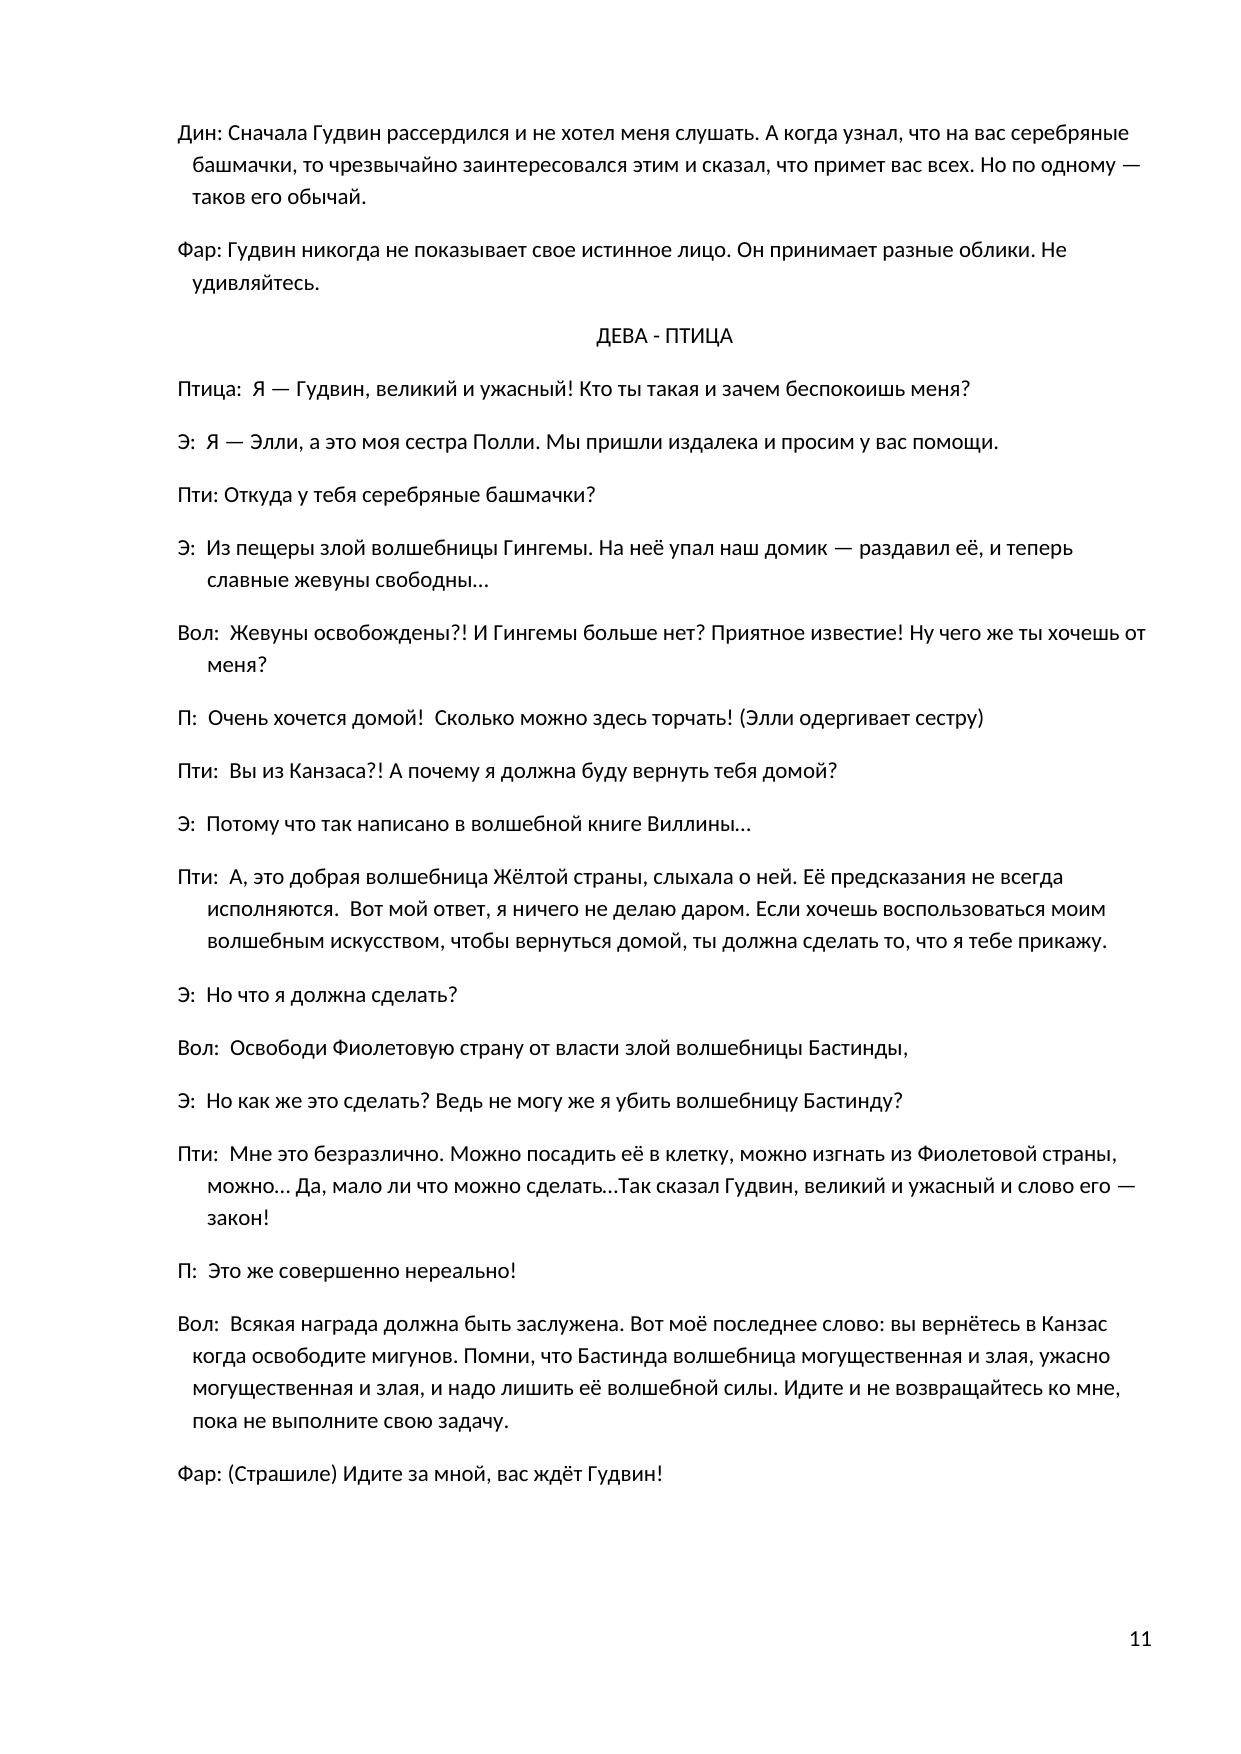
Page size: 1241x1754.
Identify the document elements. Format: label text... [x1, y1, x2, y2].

text Вол: Жевуны освобождены?! И Гингемы больше нет? Приятное известие! Ну чего же ты хочешь от меня? [177, 618, 1152, 678]
text Пти: А, это добрая волшебница Жёлтой страны, слыхала о ней. Её предсказания не всегда исполняются. Вот мой ответ, я ничего не делаю даром. Если хочешь воспользоваться моим волшебным искусством, чтобы вернуться домой, ты должна сделать то, что я тебе прикажу. [177, 862, 1152, 955]
text Пти: Откуда у тебя серебряные башмачки? [177, 480, 1152, 508]
text Пти: Мне это безразлично. Можно посадить её в клетку, можно изгнать из Фиолетовой страны, можно… Да, мало ли что можно сделать…Так сказал Гудвин, великий и ужасный и слово его — закон! [177, 1139, 1152, 1231]
text Э: Но как же это сделать? Ведь не могу же я убить волшебницу Бастинду? [177, 1086, 1152, 1114]
text ДЕВА - ПТИЦА [177, 321, 1152, 349]
text Э: Но что я должна сделать? [177, 980, 1152, 1008]
text Вол: Всякая награда должна быть заслужена. Вот моё последнее слово: вы вернётесь в Канзас когда освободите мигунов. Помни, что Бастинда волшебница могущественная и злая, ужасно могущественная и злая, и надо лишить её волшебной силы. Идите и не возвращайтесь ко мне, пока не выполните свою задачу. [177, 1309, 1152, 1434]
text Птица: Я — Гудвин, великий и ужасный! Кто ты такая и зачем беспокоишь меня? [177, 374, 1152, 402]
text Э: Из пещеры злой волшебницы Гингемы. На неё упал наш домик — раздавил её, и теперь славные жевуны свободны… [177, 533, 1152, 593]
text П: Очень хочется домой! Сколько можно здесь торчать! (Элли одергивает сестру) [177, 703, 1152, 731]
text Пти: Вы из Канзаса?! А почему я должна буду вернуть тебя домой? [177, 756, 1152, 784]
text Дин: Сначала Гудвин рассердился и не хотел меня слушать. А когда узнал, что на вас серебряные башмачки, то чрезвычайно заинтересовался этим и сказал, что примет вас всех. Но по одному — таков его обычай. [177, 118, 1152, 211]
text П: Это же совершенно нереально! [177, 1256, 1152, 1284]
text Э: Потому что так написано в волшебной книге Виллины… [177, 809, 1152, 837]
text Фар: Гудвин никогда не показывает свое истинное лицо. Он принимает разные облики. Не удивляйтесь. [177, 236, 1152, 296]
text Вол: Освободи Фиолетовую страну от власти злой волшебницы Бастинды, [177, 1033, 1152, 1061]
text Э: Я — Элли, а это моя сестра Полли. Мы пришли издалека и просим у вас помощи. [177, 427, 1152, 455]
text Фар: (Страшиле) Идите за мной, вас ждёт Гудвин! [177, 1459, 1152, 1487]
